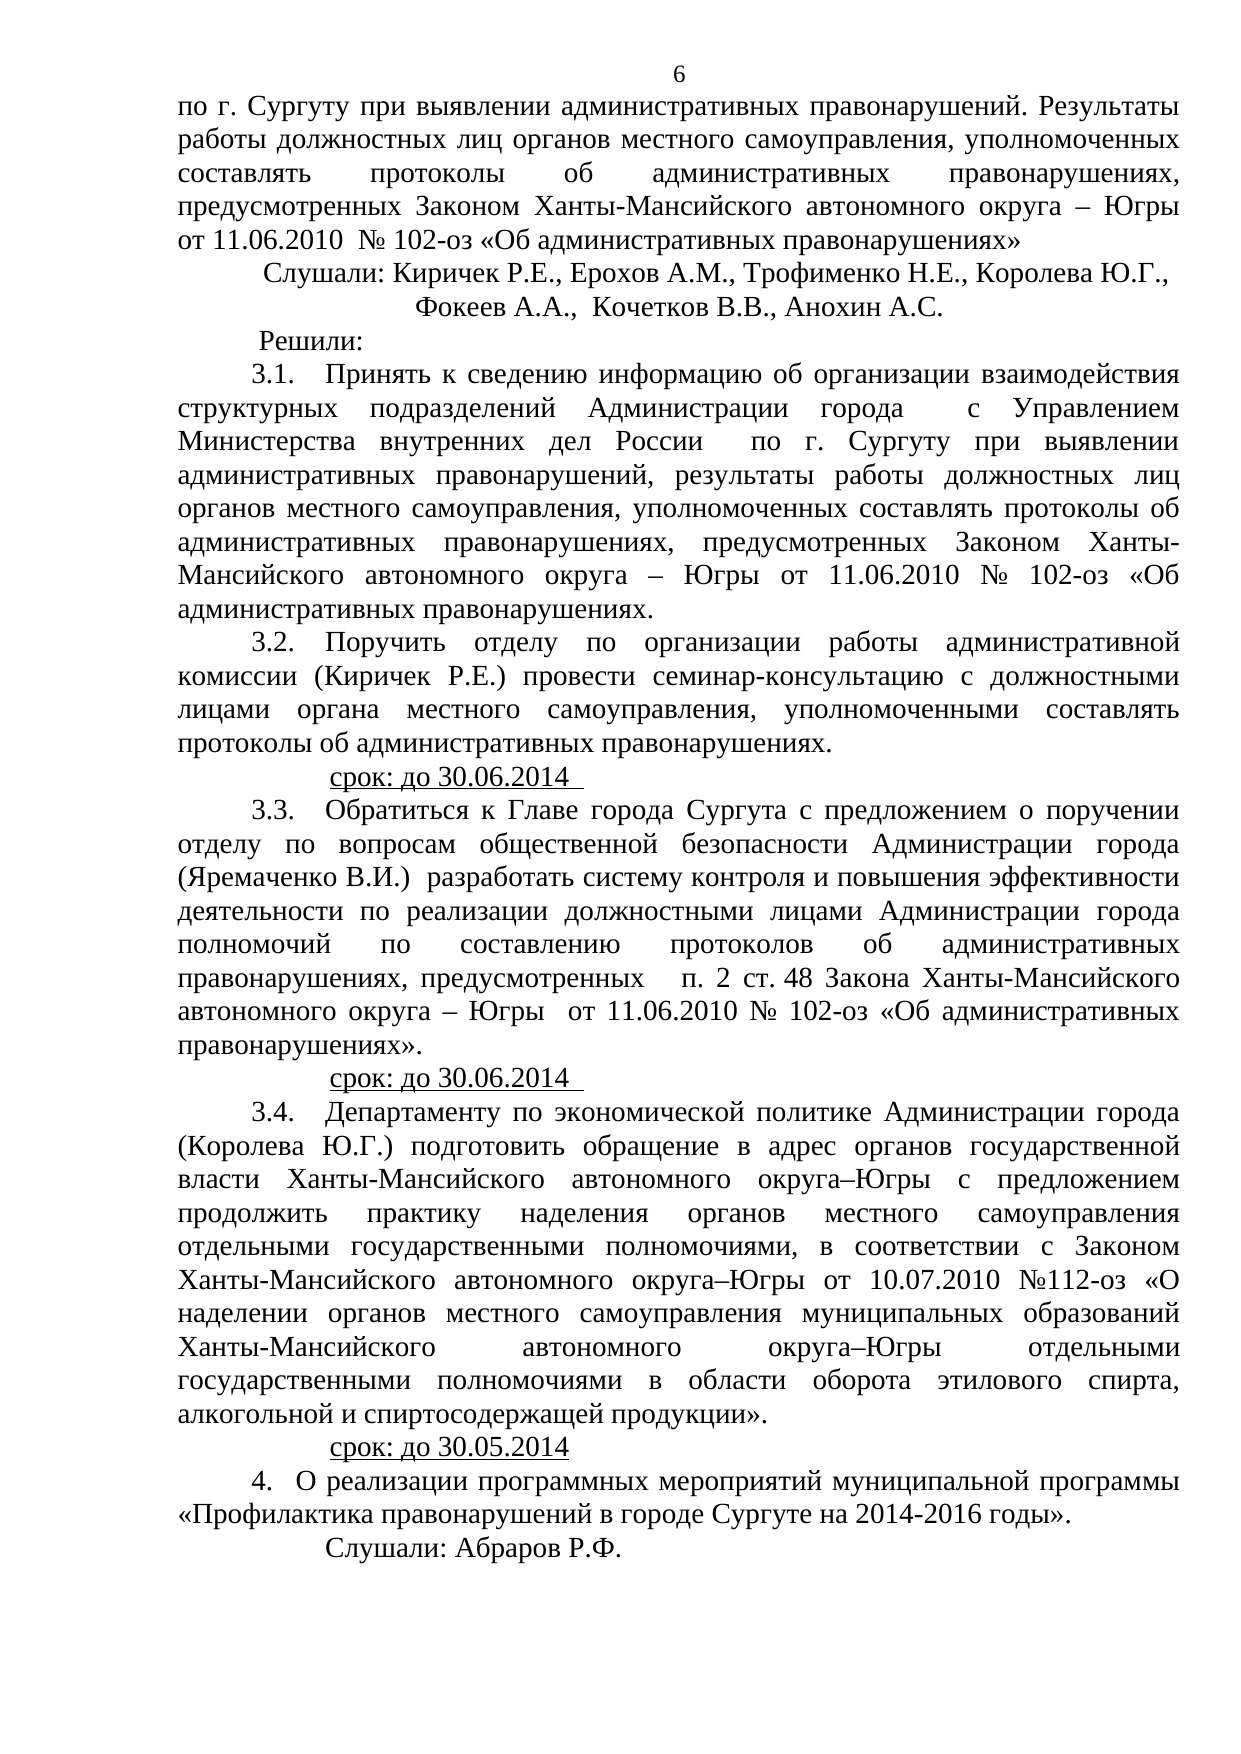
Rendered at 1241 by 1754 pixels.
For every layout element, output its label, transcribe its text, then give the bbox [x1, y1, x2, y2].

list Принять к сведению информацию об организации взаимодействия структурных подразделений Администрации города с Управлением Министерства внутренних дел России по г. Сургуту при выявлении административных правонарушений, результаты работы должностных лиц органов местного самоуправления, уполномоченных составлять протоколы об административных правонарушениях, предусмотренных Законом Ханты-Мансийского автономного округа – Югры от 11.06.2010 № 102-оз «Об административных правонарушениях. [177, 356, 1181, 624]
list Обратиться к Главе города Сургута с предложением о поручении отделу по вопросам общественной безопасности Администрации города (Яремаченко В.И.) разработать систему контроля и повышения эффективности деятельности по реализации должностными лицами Администрации города полномочий по составлению протоколов об административных правонарушениях, предусмотренных п. 2 ст. 48 Закона Ханты-Мансийского автономного округа – Югры от 11.06.2010 № 102-оз «Об административных правонарушениях». [177, 792, 1181, 1061]
list О реализации программных мероприятий муниципальной программы «Профилактика правонарушений в городе Сургуте на 2014-2016 годы». [177, 1463, 1181, 1530]
list Поручить отделу по организации работы административной комиссии (Киричек Р.Е.) провести семинар-консультацию с должностными лицами органа местного самоуправления, уполномоченными составлять протоколы об административных правонарушениях. [177, 624, 1181, 759]
list срок: до 30.05.2014 [329, 1429, 1181, 1463]
list срок: до 30.06.2014 [329, 1061, 1181, 1094]
list срок: до 30.06.2014 [329, 759, 1181, 792]
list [177, 88, 1181, 256]
text Решили: [177, 323, 1181, 356]
text Слушали: Киричек Р.Е., Ерохов А.М., Трофименко Н.Е., Королева Ю.Г., Фокеев А.А., Кочетков В.В., Анохин А.С. [177, 256, 1181, 323]
list Департаменту по экономической политике Администрации города (Королева Ю.Г.) подготовить обращение в адрес органов государственной власти Ханты-Мансийского автономного округа–Югры с предложением продолжить практику наделения органов местного самоуправления отдельными государственными полномочиями, в соответствии с Законом Ханты-Мансийского автономного округа–Югры от 10.07.2010 №112-оз «О наделении органов местного самоуправления муниципальных образований Ханты-Мансийского автономного округа–Югры отдельными государственными полномочиями в области оборота этилового спирта, алкогольной и спиртосодержащей продукции». [177, 1094, 1181, 1429]
list Слушали: Абраров Р.Ф. [177, 1530, 1181, 1564]
